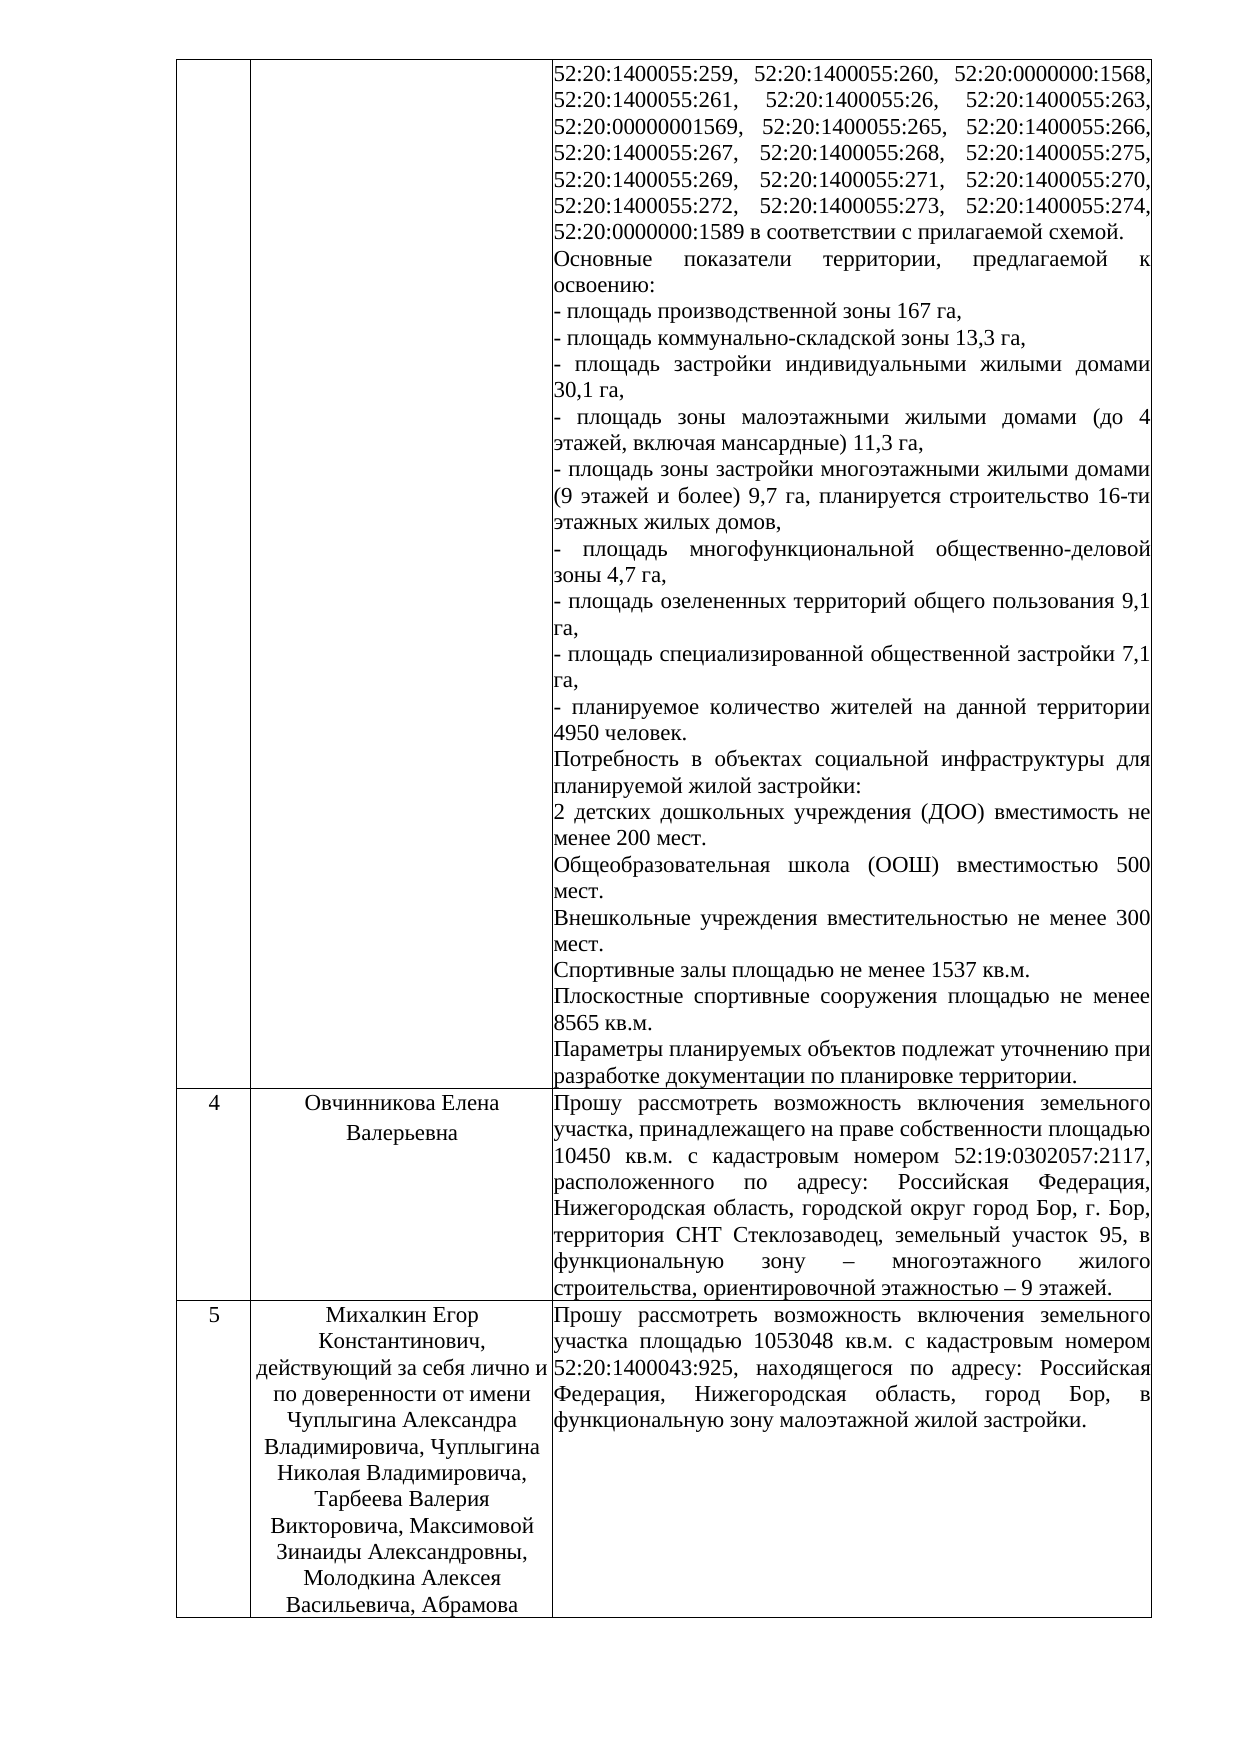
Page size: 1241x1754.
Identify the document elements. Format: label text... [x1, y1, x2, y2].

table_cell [553, 60, 1151, 1088]
table_cell 4 [177, 1089, 250, 1300]
table_cell Прошу рассмотреть возможность включения земельного участка, принадлежащего на праве собственности площадью 10450 кв.м. с кадастровым номером 52:19:0302057:2117, расположенного по адресу: Российская Федерация, Нижегородская область, городской округ город Бор, г. Бор, территория СНТ Стеклозаводец, земельный участок 95, в функциональную зону – многоэтажного жилого строительства, ориентировочной этажностью – 9 этажей. [553, 1089, 1151, 1300]
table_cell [553, 1301, 1151, 1617]
table_cell 5 [177, 1301, 250, 1617]
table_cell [251, 60, 552, 1088]
table_cell 3 [177, 60, 250, 1088]
table_cell Овчинникова Елена Валерьевна [251, 1089, 552, 1300]
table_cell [251, 1301, 552, 1617]
